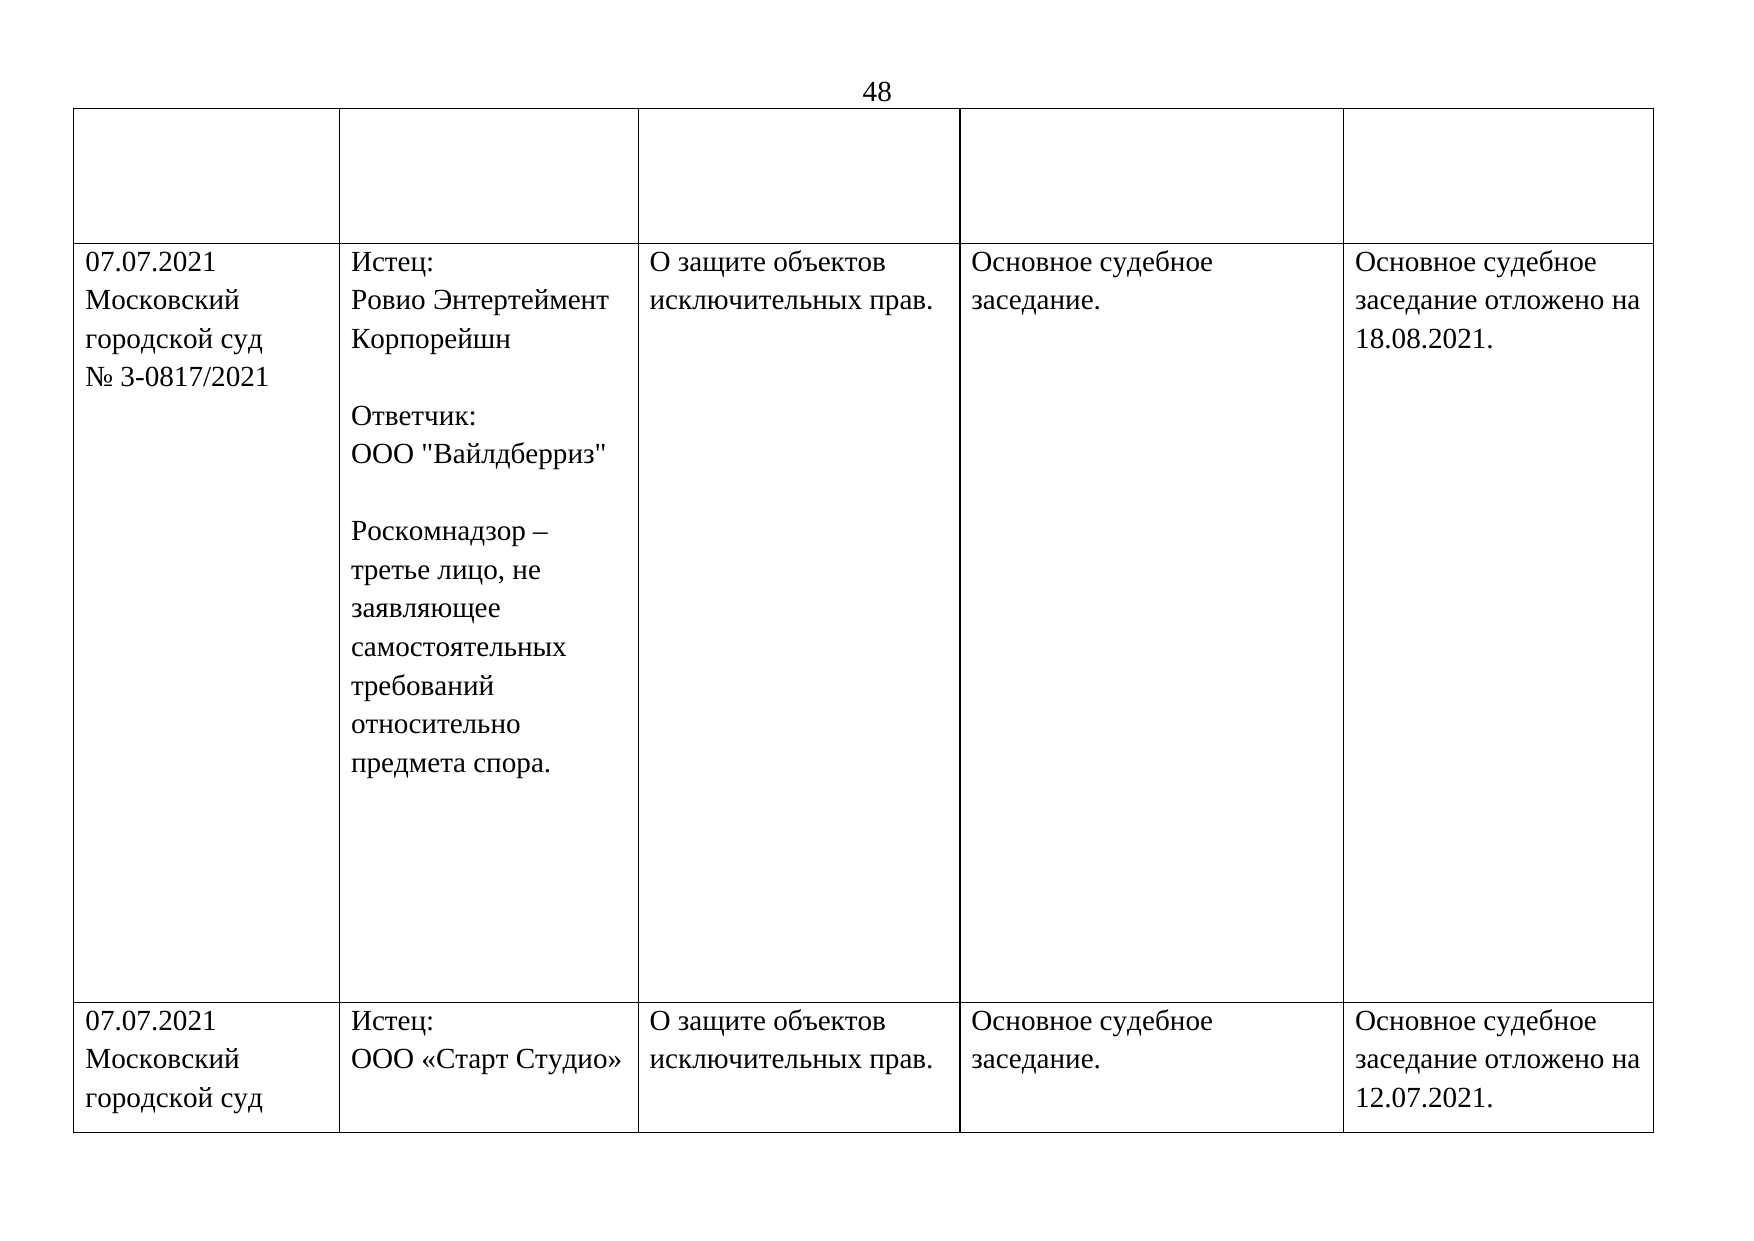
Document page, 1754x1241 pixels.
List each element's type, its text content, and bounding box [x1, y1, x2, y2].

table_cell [340, 109, 638, 243]
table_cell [961, 1003, 1343, 1132]
table_cell Истец: Ровио Энтертеймент Корпорейшн Ответчик: ООО "Вайлдберриз" Роскомнадзор – третье лицо, не заявляющее самостоятельных требований относительно предмета спора. [340, 244, 638, 1002]
table_cell Основное судебное заседание отложено на 18.08.2021. [1344, 244, 1653, 1002]
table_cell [340, 1003, 638, 1132]
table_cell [74, 109, 339, 243]
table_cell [1344, 1003, 1653, 1132]
table_cell Основное судебное заседание. [961, 244, 1343, 1002]
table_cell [1344, 109, 1653, 243]
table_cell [74, 1003, 339, 1132]
table_cell О защите объектов исключительных прав. [639, 244, 959, 1002]
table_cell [961, 109, 1343, 243]
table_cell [639, 109, 959, 243]
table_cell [639, 1003, 959, 1132]
table_cell 07.07.2021 Московский городской суд № 3-0817/2021 [74, 244, 339, 1002]
